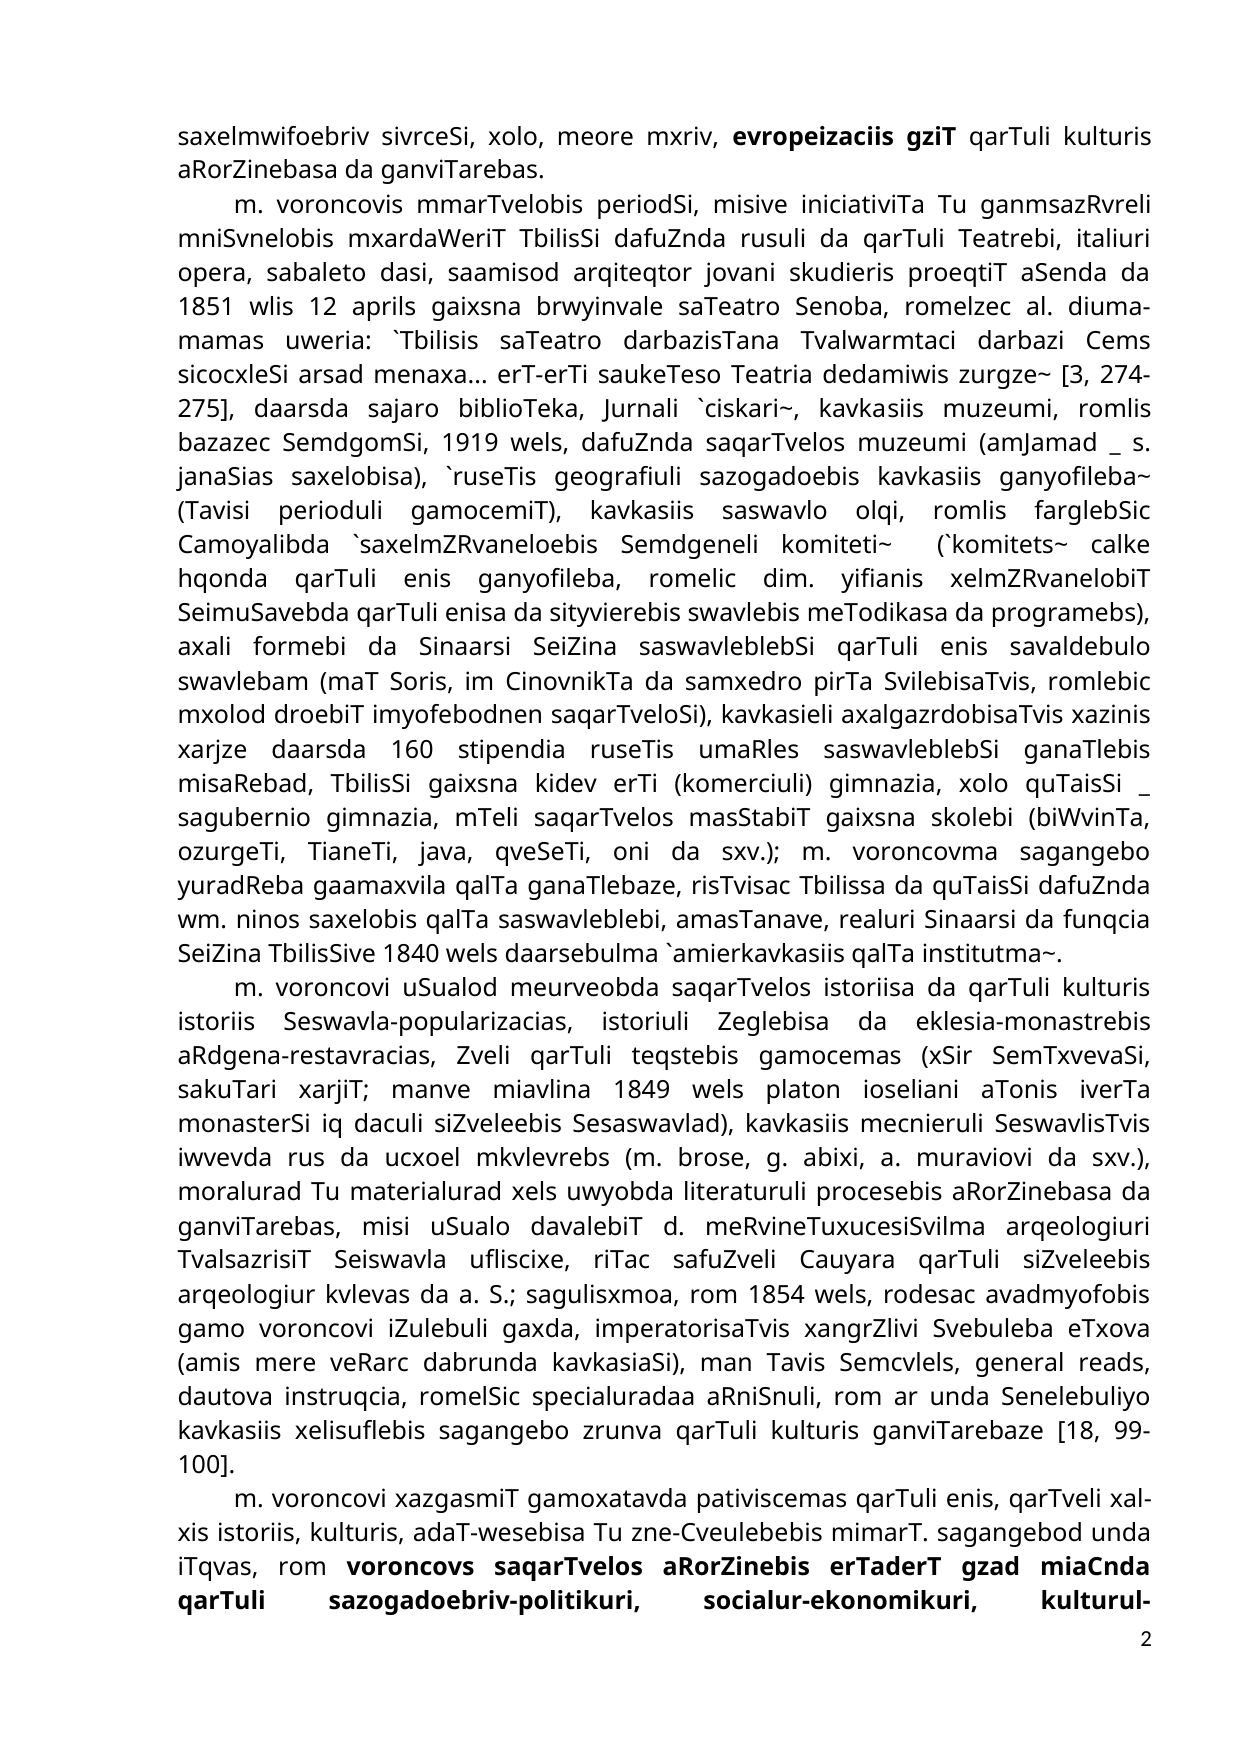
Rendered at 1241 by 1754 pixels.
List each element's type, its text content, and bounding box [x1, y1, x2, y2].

text m. voroncovi uSualod meurveobda saqarTvelos istoriisa da qarTuli kulturis istoriis Seswavla-popularizacias, istoriuli Zeglebisa da eklesia-monastrebis aRdgena-restavracias, Zveli qarTuli teqstebis gamocemas (xSir SemTxvevaSi, sakuTari xarjiT; manve miavlina 1849 wels platon ioseliani aTonis iverTa monasterSi iq daculi siZveleebis Sesaswavlad), kavkasiis mecnieruli SeswavlisTvis iwvevda rus da ucxoel mkvlevrebs (m. brose, g. abixi, a. muraviovi da sxv.), moralurad Tu materialurad xels uwyobda literaturuli procesebis aRorZinebasa da ganviTarebas, misi uSualo davalebiT d. meRvineTuxucesiSvilma arqeologiuri TvalsazrisiT Seiswavla ufliscixe, riTac safuZveli Cauyara qarTuli siZveleebis arqeologiur kvlevas da a. S.; sagulisxmoa, rom 1854 wels, rodesac avadmyofobis gamo voroncovi iZulebuli gaxda, imperatorisaTvis xangrZlivi Svebuleba eTxova (amis mere veRarc dabrunda kavkasiaSi), man Tavis Semcvlels, general reads, dautova instruqcia, romelSic specialuradaa aRniSnuli, rom ar unda Senelebuliyo kavkasiis xelisuflebis sagangebo zrunva qarTuli kulturis ganviTarebaze [18, 99-100]. [177, 970, 1152, 1481]
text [177, 118, 1152, 186]
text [177, 1481, 1152, 1617]
text m. voroncovis mmarTvelobis periodSi, misive iniciativiTa Tu ganmsazRvreli mniSvnelobis mxardaWeriT TbilisSi dafuZnda rusuli da qarTuli Teatrebi, italiuri opera, sabaleto dasi, saamisod arqiteqtor jovani skudieris proeqtiT aSenda da 1851 wlis 12 aprils gaixsna brwyinvale saTeatro Senoba, romelzec al. diuma-mamas uweria: `Tbilisis saTeatro darbazisTana Tvalwarmtaci darbazi Cems sicocxleSi arsad menaxa... erT-erTi saukeTeso Teatria dedamiwis zurgze~ [3, 274-275], daarsda sajaro biblioTeka, Jurnali `ciskari~, kavkasiis muzeumi, romlis bazazec SemdgomSi, 1919 wels, dafuZnda saqarTvelos muzeumi (amJamad _ s. janaSias saxelobisa), `ruseTis geografiuli sazogadoebis kavkasiis ganyofileba~ (Tavisi perioduli gamocemiT), kavkasiis saswavlo olqi, romlis farglebSic Camoyalibda `saxelmZRvaneloebis Semdgeneli komiteti~ (`komitets~ calke hqonda qarTuli enis ganyofileba, romelic dim. yifianis xelmZRvanelobiT SeimuSavebda qarTuli enisa da sityvierebis swavlebis meTodikasa da programebs), axali formebi da Sinaarsi SeiZina saswavleblebSi qarTuli enis savaldebulo swavlebam (maT Soris, im CinovnikTa da samxedro pirTa SvilebisaTvis, romlebic mxolod droebiT imyofebodnen saqarTveloSi), kavkasieli axalgazrdobisaTvis xazinis xarjze daarsda 160 stipendia ruseTis umaRles saswavleblebSi ganaTlebis misaRebad, TbilisSi gaixsna kidev erTi (komerciuli) gimnazia, xolo quTaisSi _ sagubernio gimnazia, mTeli saqarTvelos masStabiT gaixsna skolebi (biWvinTa, ozurgeTi, TianeTi, java, qveSeTi, oni da sxv.); m. voroncovma sagangebo yuradReba gaamaxvila qalTa ganaTlebaze, risTvisac Tbilissa da quTaisSi dafuZnda wm. ninos saxelobis qalTa saswavleblebi, amasTanave, realuri Sinaarsi da funqcia SeiZina TbilisSive 1840 wels daarsebulma `amierkavkasiis qalTa institutma~. [177, 186, 1152, 970]
